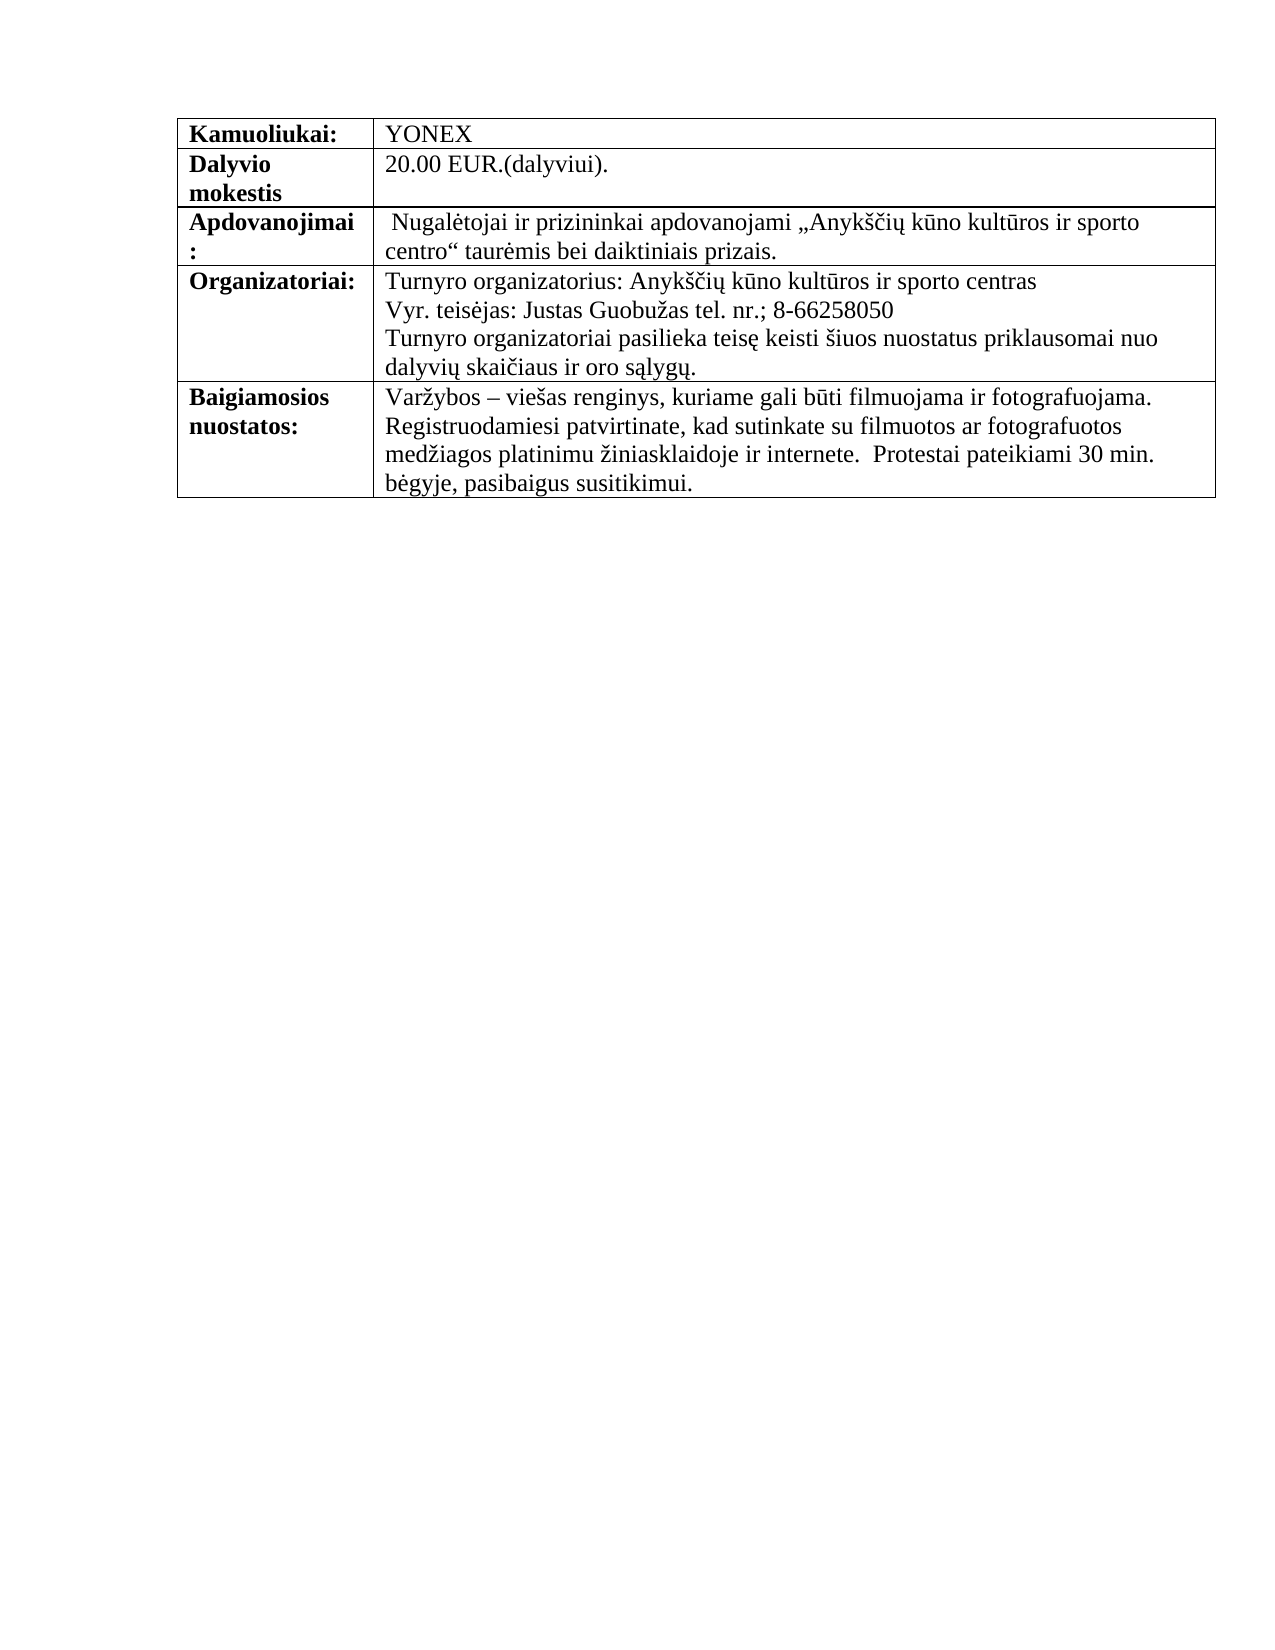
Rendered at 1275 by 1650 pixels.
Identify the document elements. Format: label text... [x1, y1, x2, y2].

table_cell Apdovanojimai: [178, 208, 373, 265]
table_cell Baigiamosios nuostatos: [178, 382, 373, 497]
table_cell Nugalėtojai ir prizininkai apdovanojami „Anykščių kūno kultūros ir sporto centro“ taurėmis bei daiktiniais prizais. [374, 208, 1215, 265]
table_cell YONEX [374, 119, 1215, 148]
table_cell 20.00 EUR.(dalyviui). [374, 149, 1215, 206]
table_cell Kamuoliukai: [178, 119, 373, 148]
table_cell Varžybos – viešas renginys, kuriame gali būti filmuojama ir fotografuojama. Registruodamiesi patvirtinate, kad sutinkate su filmuotos ar fotografuotos medžiagos platinimu žiniasklaidoje ir internete. Protestai pateikiami 30 min. bėgyje, pasibaigus susitikimui. [374, 382, 1215, 497]
table_cell Organizatoriai: [178, 266, 373, 381]
table_cell Dalyvio mokestis [178, 149, 373, 206]
table_cell Turnyro organizatorius: Anykščių kūno kultūros ir sporto centras Vyr. teisėjas: Justas Guobužas tel. nr.; 8-66258050 Turnyro organizatoriai pasilieka teisę keisti šiuos nuostatus priklausomai nuo dalyvių skaičiaus ir oro sąlygų. [374, 266, 1215, 381]
